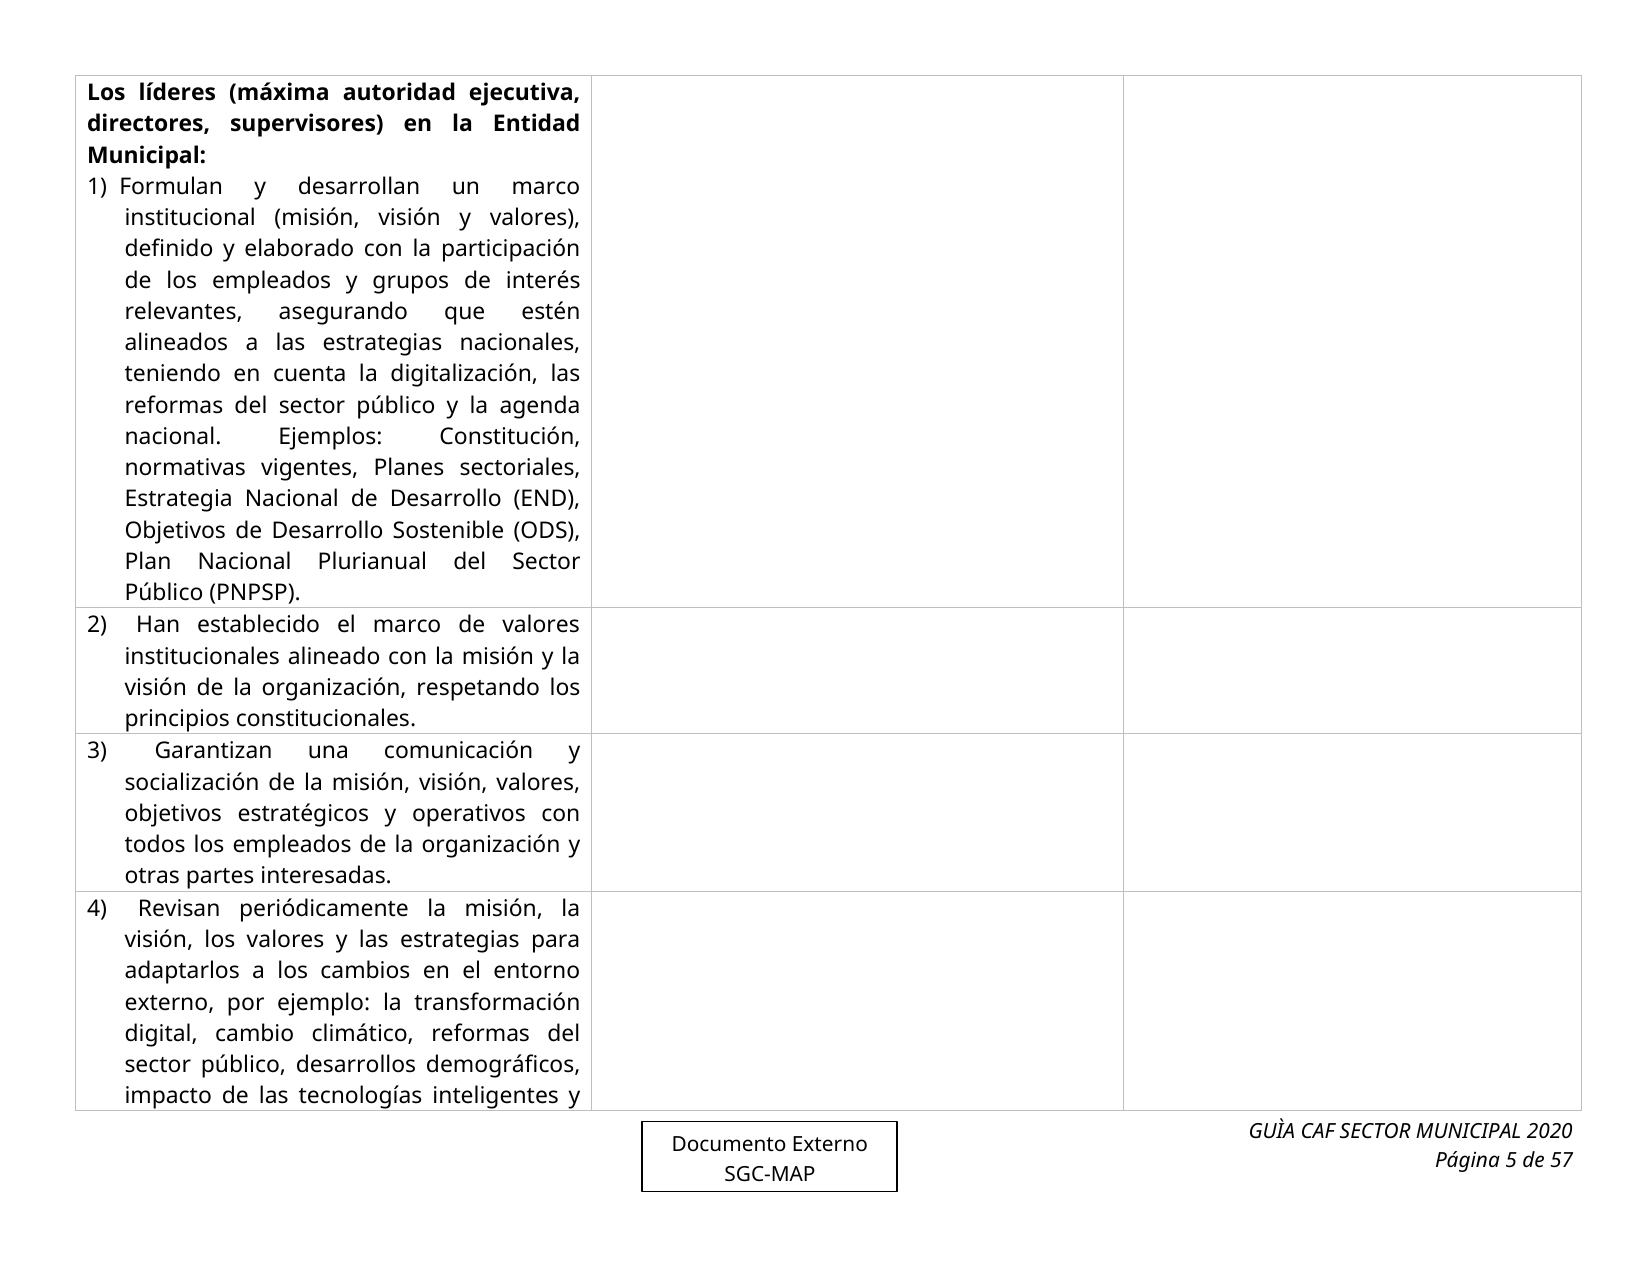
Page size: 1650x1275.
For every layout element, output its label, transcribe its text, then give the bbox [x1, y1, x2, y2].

table_cell [1124, 76, 1581, 607]
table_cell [76, 892, 591, 1110]
table_cell [1124, 608, 1581, 733]
table_cell [592, 608, 1123, 733]
table_cell [592, 734, 1123, 891]
table_cell [1124, 892, 1581, 1110]
table_cell [1124, 734, 1581, 891]
table_cell [592, 76, 1123, 607]
table_cell Los líderes (máxima autoridad ejecutiva, directores, supervisores) en la Entidad Municipal: Formulan y desarrollan un marco institucional (misión, visión y valores), definido y elaborado con la participación de los empleados y grupos de interés relevantes, asegurando que estén alineados a las estrategias nacionales, teniendo en cuenta la digitalización, las reformas del sector público y la agenda nacional. Ejemplos: Constitución, normativas vigentes, Planes sectoriales, Estrategia Nacional de Desarrollo (END), Objetivos de Desarrollo Sostenible (ODS), Plan Nacional Plurianual del Sector Público (PNPSP). [76, 76, 591, 607]
table_cell [592, 892, 1123, 1110]
table_cell Garantizan una comunicación y socialización de la misión, visión, valores, objetivos estratégicos y operativos con todos los empleados de la organización y otras partes interesadas. [76, 734, 591, 891]
table_cell Han establecido el marco de valores institucionales alineado con la misión y la visión de la organización, respetando los principios constitucionales. [76, 608, 591, 733]
